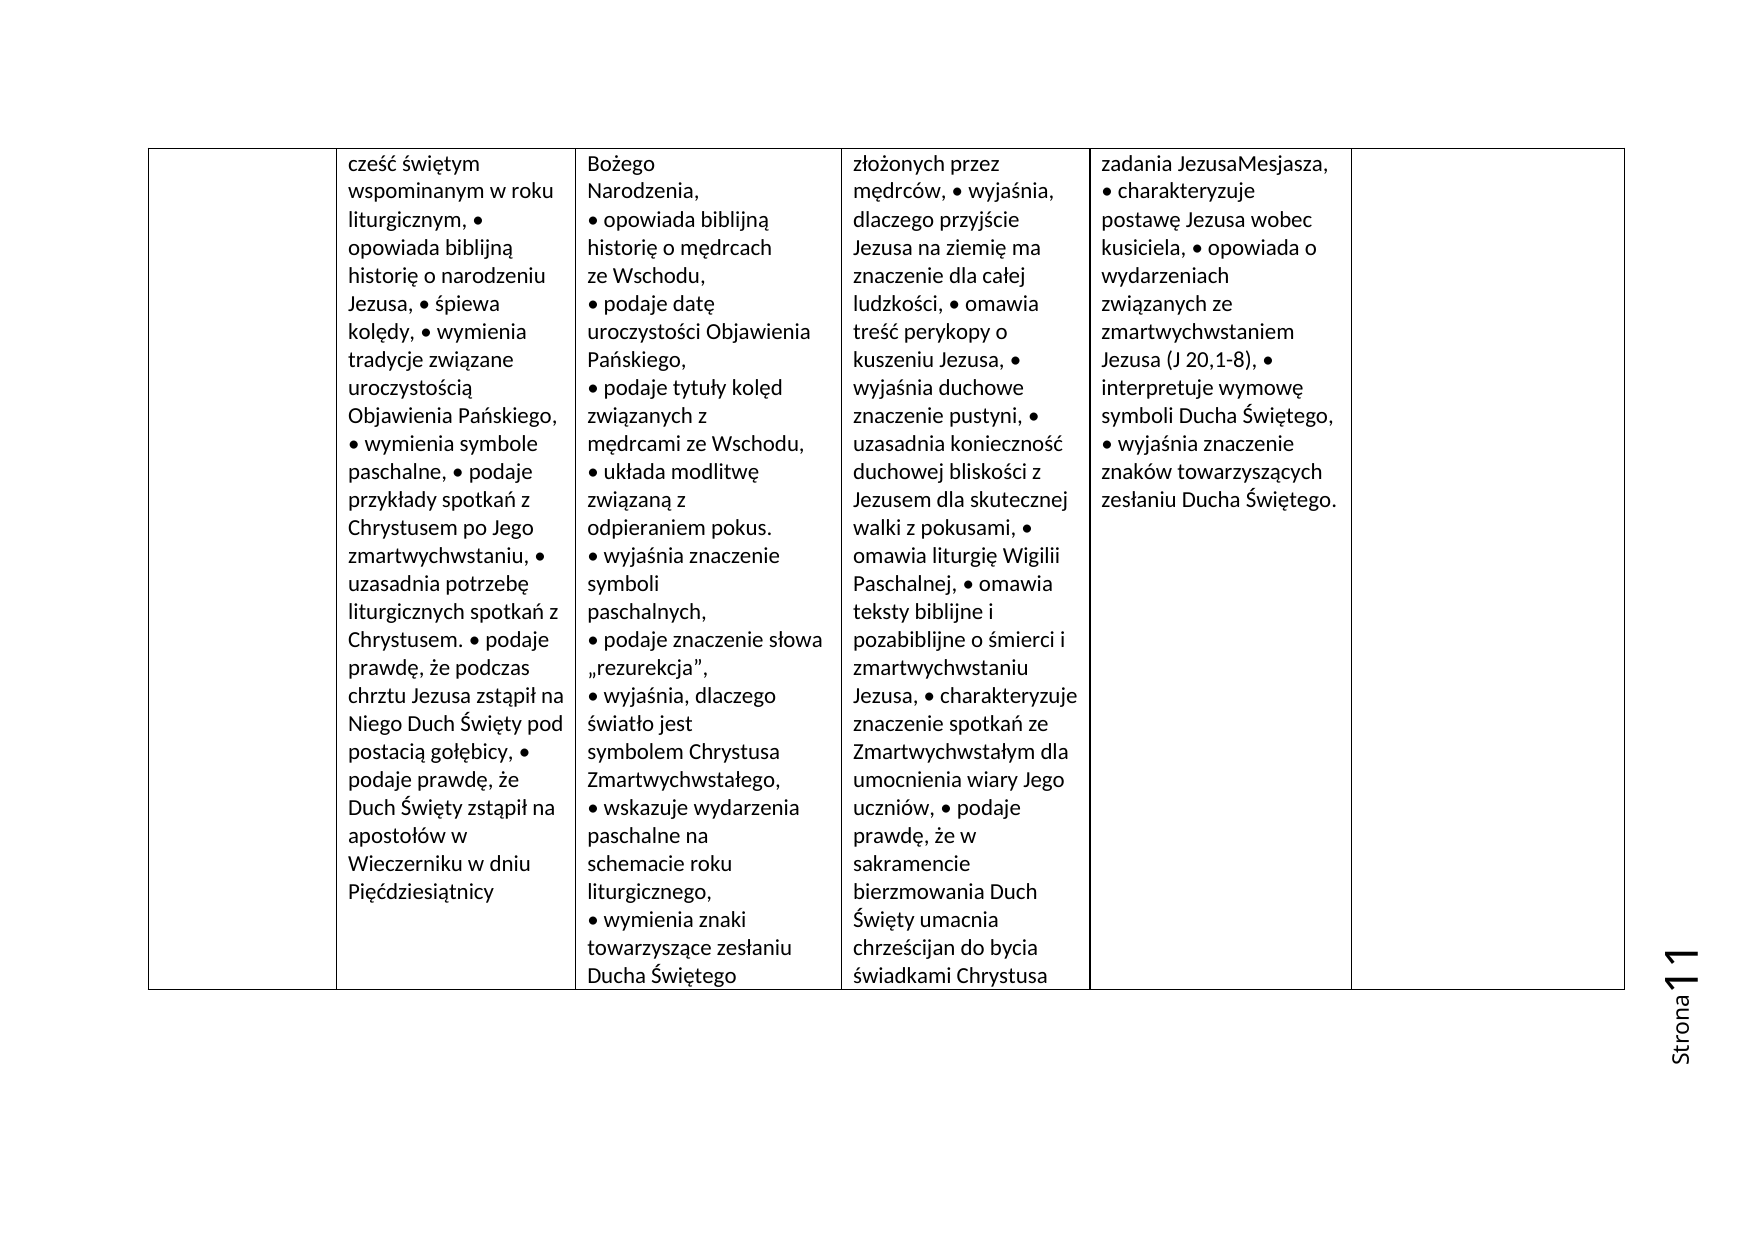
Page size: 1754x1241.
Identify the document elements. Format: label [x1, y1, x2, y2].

table_cell [576, 149, 841, 989]
table_cell [337, 149, 575, 989]
table_cell [1091, 149, 1351, 989]
table_cell [842, 149, 1089, 989]
table_cell [149, 149, 336, 989]
table_cell [1352, 149, 1624, 989]
